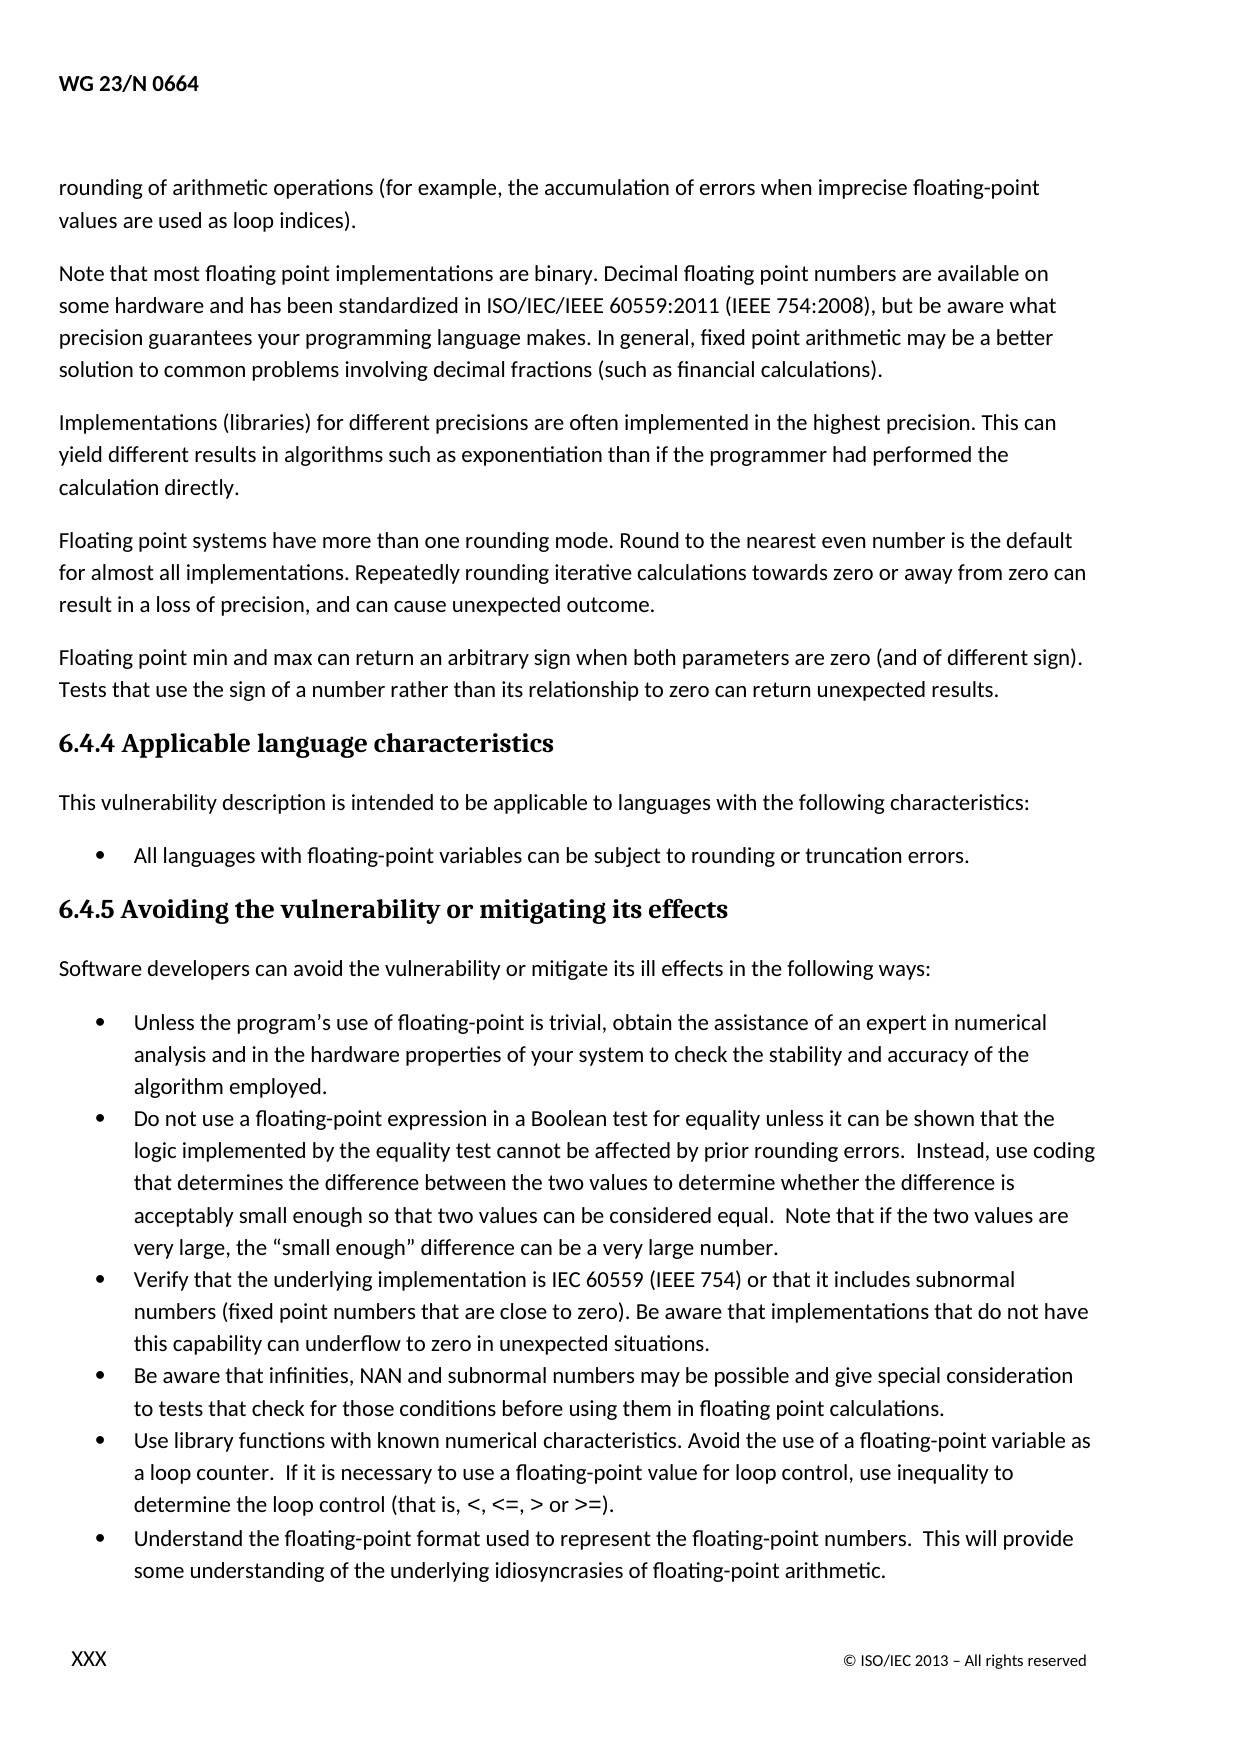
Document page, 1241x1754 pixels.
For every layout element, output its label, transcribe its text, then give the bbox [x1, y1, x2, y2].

text Note that most floating point implementations are binary. Decimal floating point numbers are available on some hardware and has been standardized in ISO/IEC/IEEE 60559:2011 (IEEE 754:2008), but be aware what precision guarantees your programming language makes. In general, fixed point arithmetic may be a better solution to common problems involving decimal fractions (such as financial calculations). [58, 259, 1099, 383]
list Do not use a floating-point expression in a Boolean test for equality unless it can be shown that the logic implemented by the equality test cannot be affected by prior rounding errors. Instead, use coding that determines the difference between the two values to determine whether the difference is acceptably small enough so that two values can be considered equal. Note that if the two values are very large, the “small enough” difference can be a very large number. [96, 1104, 1099, 1261]
text Floating point systems have more than one rounding mode. Round to the nearest even number is the default for almost all implementations. Repeatedly rounding iterative calculations towards zero or away from zero can result in a loss of precision, and can cause unexpected outcome. [58, 526, 1099, 618]
text Implementations (libraries) for different precisions are often implemented in the highest precision. This can yield different results in algorithms such as exponentiation than if the programmer had performed the calculation directly. [58, 408, 1099, 501]
list All languages with floating-point variables can be subject to rounding or truncation errors. [96, 841, 1099, 869]
list Unless the program’s use of floating-point is trivial, obtain the assistance of an expert in numerical analysis and in the hardware properties of your system to check the stability and accuracy of the algorithm employed. [96, 1008, 1099, 1100]
subtitle 6.4.5 Avoiding the vulnerability or mitigating its effects [58, 894, 1099, 926]
subtitle 6.4.4 Applicable language characteristics [58, 728, 1099, 759]
text Floating point min and max can return an arbitrary sign when both parameters are zero (and of different sign). Tests that use the sign of a number rather than its relationship to zero can return unexpected results. [58, 643, 1099, 703]
list Be aware that infinities, NAN and subnormal numbers may be possible and give special consideration to tests that check for those conditions before using them in floating point calculations. [96, 1362, 1099, 1422]
text Software developers can avoid the vulnerability or mitigate its ill effects in the following ways: [58, 954, 1099, 983]
list Use library functions with known numerical characteristics. Avoid the use of a floating-point variable as a loop counter. If it is necessary to use a floating-point value for loop control, use inequality to determine the loop control (that is, <, <=, > or >=). [96, 1426, 1099, 1519]
list Understand the floating-point format used to represent the floating-point numbers. This will provide some understanding of the underlying idiosyncrasies of floating-point arithmetic. [96, 1524, 1099, 1584]
list Verify that the underlying implementation is IEC 60559 (IEEE 754) or that it includes subnormal numbers (fixed point numbers that are close to zero). Be aware that implementations that do not have this capability can underflow to zero in unexpected situations. [96, 1265, 1099, 1357]
text This vulnerability description is intended to be applicable to languages with the following characteristics: [58, 788, 1099, 816]
